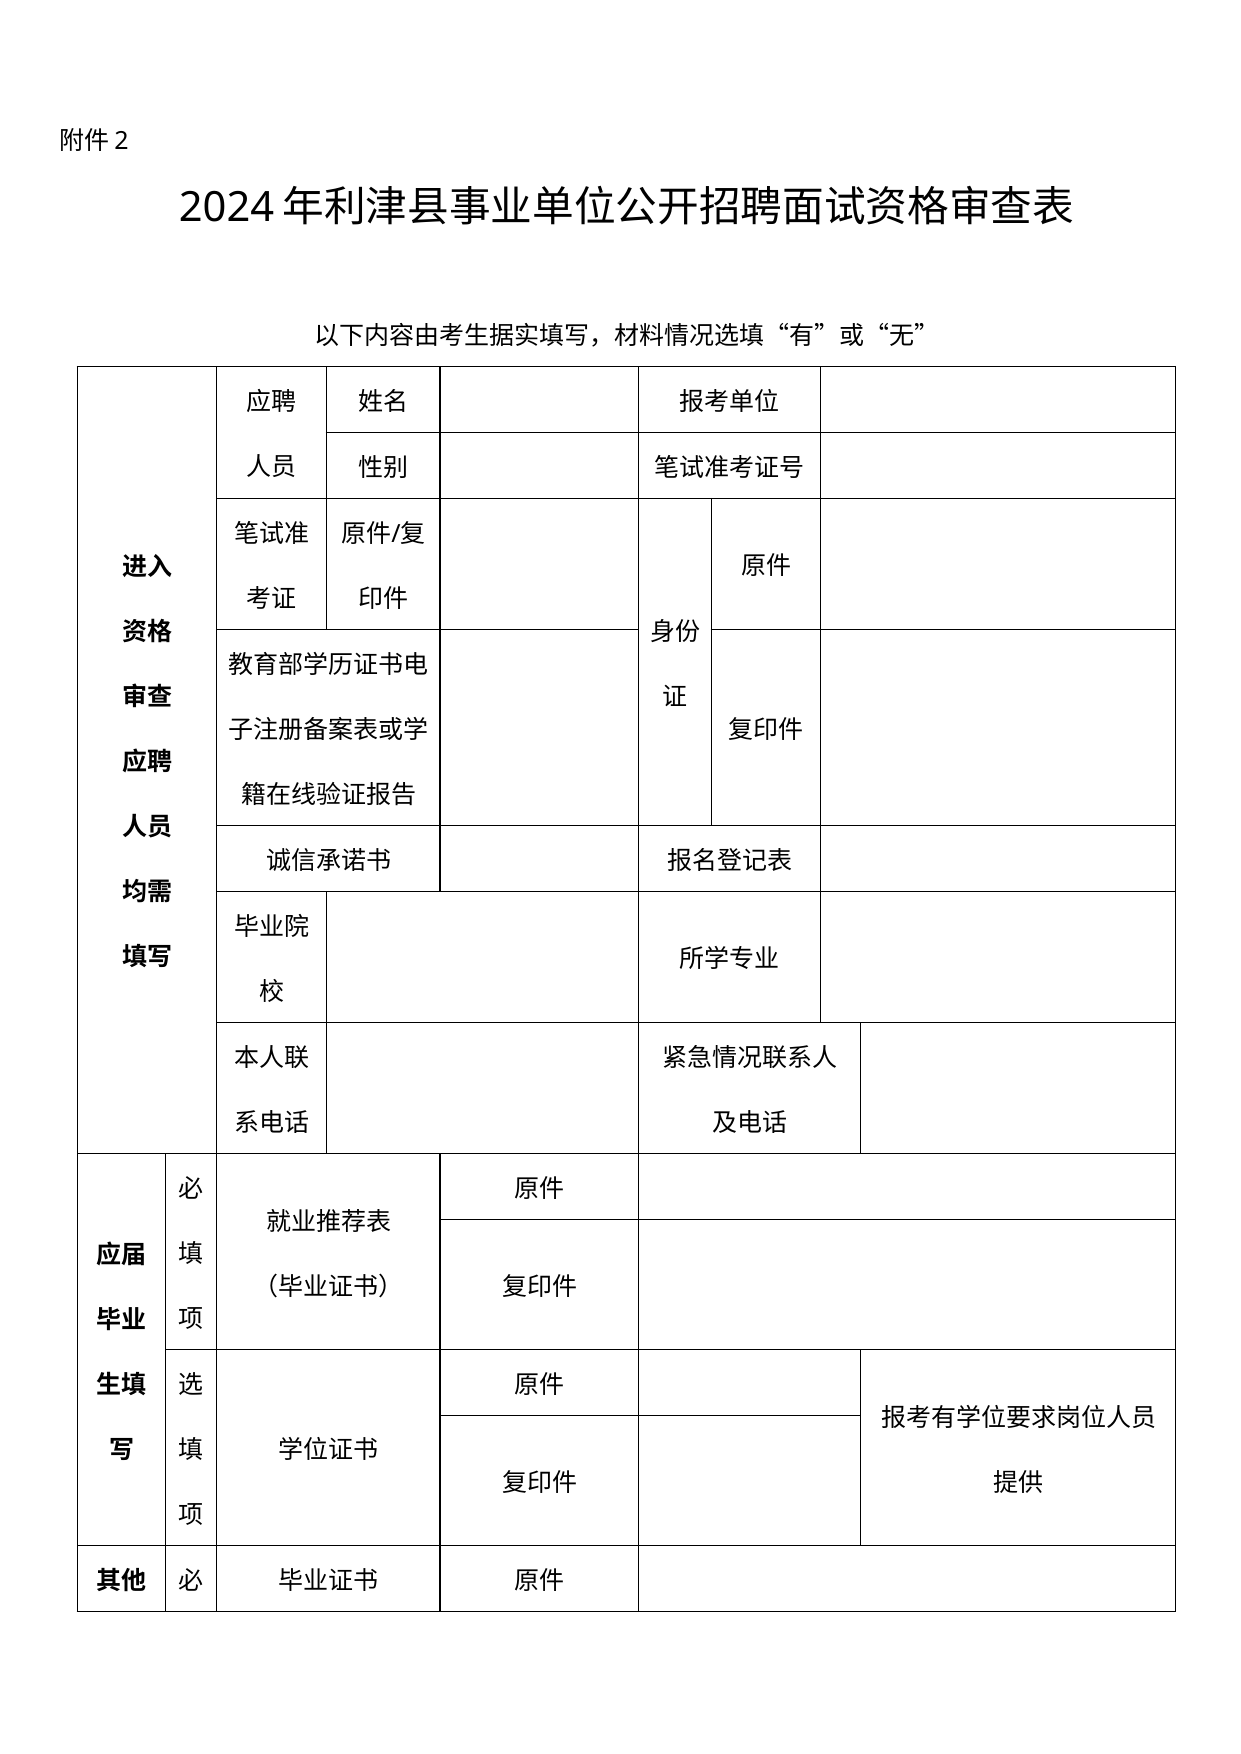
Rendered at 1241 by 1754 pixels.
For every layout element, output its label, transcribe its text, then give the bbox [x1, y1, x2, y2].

table_cell [861, 1023, 1175, 1153]
text 附件2 [59, 106, 1193, 171]
table_cell 报考有学位要求岗位人员提供 [861, 1350, 1175, 1545]
table_cell 原件 [441, 1546, 638, 1611]
table_header 姓名 [327, 367, 439, 432]
table_cell 复印件 [441, 1220, 638, 1349]
table_header 报考单位 [639, 367, 820, 432]
table_cell [639, 1154, 1175, 1219]
table_cell 选 填 项 [166, 1350, 216, 1545]
table_cell [441, 499, 638, 629]
table_cell [821, 433, 1175, 498]
table_cell 笔试准考证号 [639, 433, 820, 498]
table_cell 身份证 [639, 499, 711, 825]
text 以下内容由考生据实填写，材料情况选填“有”或“无” [59, 301, 1193, 366]
table_cell [441, 630, 638, 825]
table_cell [821, 892, 1175, 1022]
table_header 应聘 人员 [217, 367, 326, 498]
table_cell 应届毕业生填写 [78, 1154, 165, 1545]
table_cell 本人联系电话 [217, 1023, 326, 1153]
table_cell [821, 630, 1175, 825]
table_cell [639, 1416, 860, 1545]
table_cell 原件 [712, 499, 820, 629]
table_cell 教育部学历证书电子注册备案表或学籍在线验证报告 [217, 630, 439, 825]
table_cell 诚信承诺书 [217, 826, 439, 891]
table_cell 原件 [441, 1350, 638, 1415]
table_cell [327, 1023, 638, 1153]
table_cell 必 填 项 [166, 1546, 216, 1611]
table_cell [821, 499, 1175, 629]
table_cell 性别 [327, 433, 439, 498]
table_cell 复印件 [441, 1416, 638, 1545]
table_cell 就业推荐表 （毕业证书） [217, 1154, 439, 1349]
table_cell 必 填 项 [166, 1154, 216, 1349]
table_cell 其他人员填写 [78, 1546, 165, 1611]
table_cell 学位证书 [217, 1350, 439, 1545]
table_cell 复印件 [712, 630, 820, 825]
table_cell [441, 433, 638, 498]
table_cell [639, 1350, 860, 1415]
table_header [821, 367, 1175, 432]
table_cell 毕业院校 [217, 892, 326, 1022]
table_cell 所学专业 [639, 892, 820, 1022]
table_cell 原件/复印件 [327, 499, 439, 629]
table_cell [639, 1220, 1175, 1349]
table_cell 笔试准考证 [217, 499, 326, 629]
table_header 进入 资格 审查 应聘 人员 均需 填写 [78, 367, 216, 1153]
table_cell 毕业证书 [217, 1546, 439, 1611]
table_cell [821, 826, 1175, 891]
table_cell [327, 892, 638, 1022]
table_cell [441, 826, 638, 891]
table_cell [639, 1546, 1175, 1611]
table_cell 报名登记表 [639, 826, 820, 891]
table_cell 原件 [441, 1154, 638, 1219]
table_header [441, 367, 638, 432]
table_cell 紧急情况联系人及电话 [639, 1023, 860, 1153]
text 2024年利津县事业单位公开招聘面试资格审查表 [59, 171, 1193, 236]
